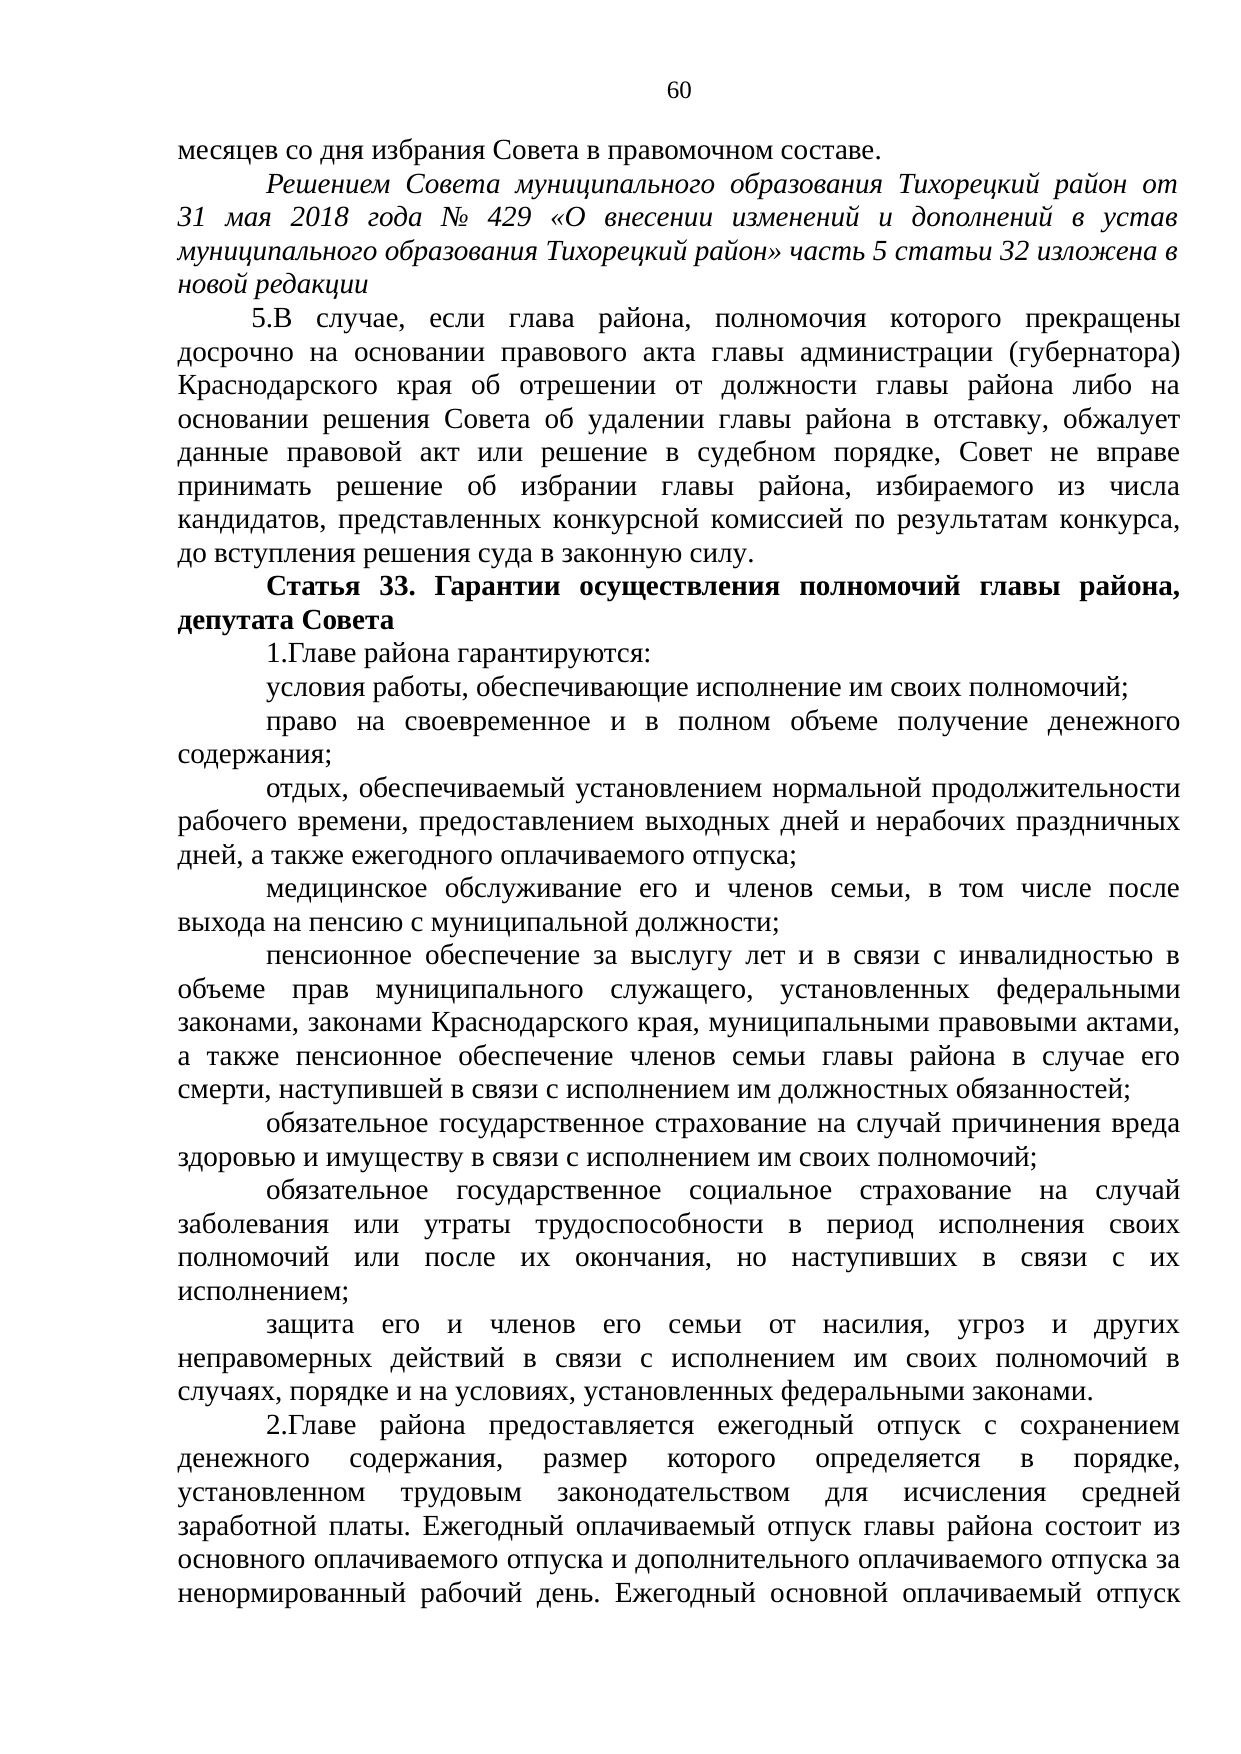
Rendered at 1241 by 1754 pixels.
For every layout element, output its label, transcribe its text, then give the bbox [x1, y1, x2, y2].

text 1.Главе района гарантируются: [177, 636, 1181, 669]
text Статья 33. Гарантии осуществления полномочий главы района, депутата Совета [177, 568, 1181, 636]
text отдых, обеспечиваемый установлением нормальной продолжительности рабочего времени, предоставлением выходных дней и нерабочих праздничных дней, а также ежегодного оплачиваемого отпуска; [177, 770, 1181, 870]
text пенсионное обеспечение за выслугу лет и в связи с инвалидностью в объеме прав муниципального служащего, установленных федеральными законами, законами Краснодарского края, муниципальными правовыми актами, а также пенсионное обеспечение членов семьи главы района в случае его смерти, наступившей в связи с исполнением им должностных обязанностей; [177, 937, 1181, 1105]
text 5.В случае, если глава района, полномочия которого прекращены досрочно на основании правового акта главы администрации (губернатора) Краснодарского края об отрешении от должности главы района либо на основании решения Совета об удалении главы района в отставку, обжалует данные правовой акт или решение в судебном порядке, Совет не вправе принимать решение об избрании главы района, избираемого из числа кандидатов, представленных конкурсной комиссией по результатам конкурса, до вступления решения суда в законную силу. [177, 300, 1181, 568]
text Решением Совета муниципального образования Тихорецкий район от 31 мая 2018 года № 429 «О внесении изменений и дополнений в устав муниципального образования Тихорецкий район» часть 5 статьи 32 изложена в новой редакции [177, 166, 1181, 300]
text условия работы, обеспечивающие исполнение им своих полномочий; [177, 669, 1181, 703]
text медицинское обслуживание его и членов семьи, в том числе после выхода на пенсию с муниципальной должности; [177, 870, 1181, 937]
text защита его и членов его семьи от насилия, угроз и других неправомерных действий в связи с исполнением им своих полномочий в случаях, порядке и на условиях, установленных федеральными законами. [177, 1306, 1181, 1407]
text обязательное государственное страхование на случай причинения вреда здоровью и имуществу в связи с исполнением им своих полномочий; [177, 1105, 1181, 1172]
text право на своевременное и в полном объеме получение денежного содержания; [177, 703, 1181, 770]
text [177, 1407, 1181, 1608]
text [177, 132, 1181, 166]
text обязательное государственное социальное страхование на случай заболевания или утраты трудоспособности в период исполнения своих полномочий или после их окончания, но наступивших в связи с их исполнением; [177, 1172, 1181, 1306]
